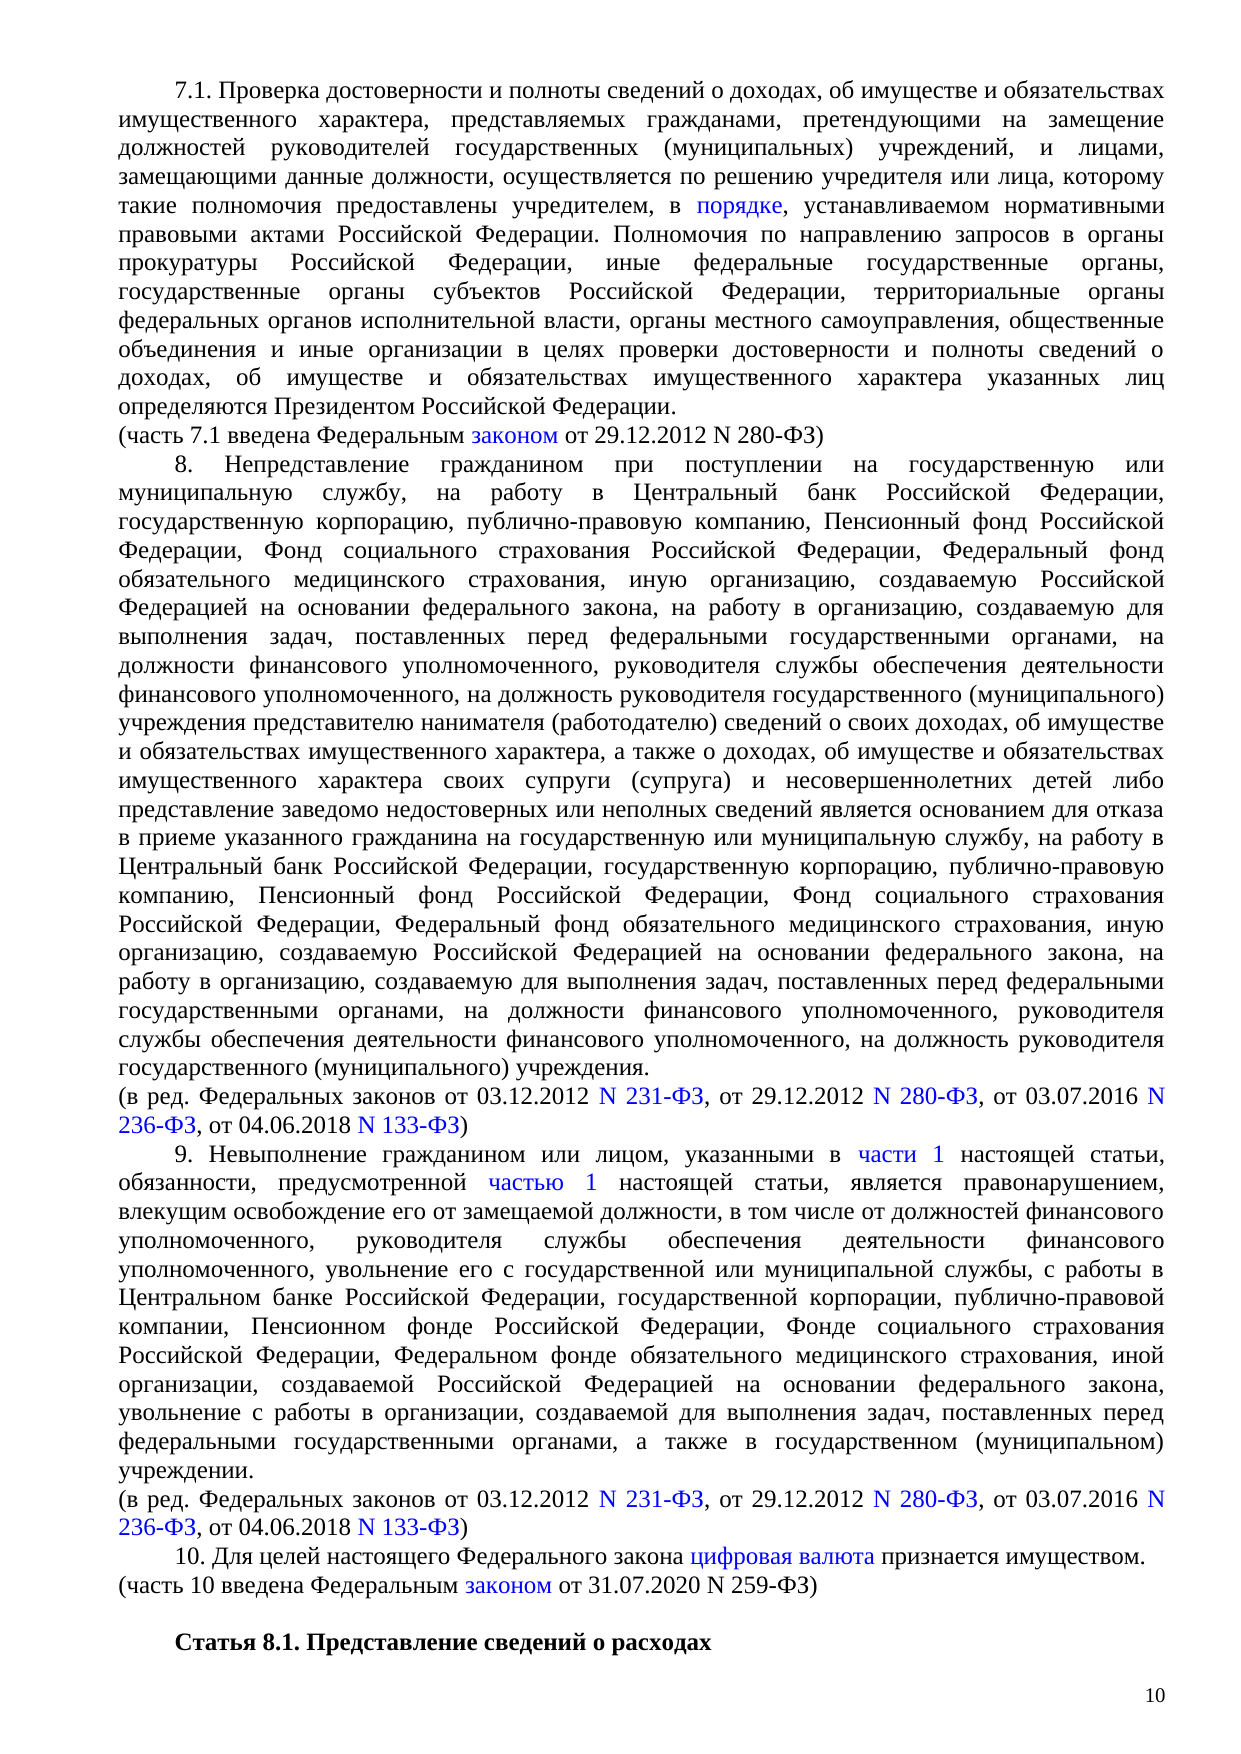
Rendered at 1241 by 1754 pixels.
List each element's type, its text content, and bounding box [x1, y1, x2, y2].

text 10. Для целей настоящего Федерального закона цифровая валюта признается имуществом. [118, 1541, 1165, 1570]
title Статья 8.1. Представление сведений о расходах [118, 1627, 1165, 1656]
text (часть 10 введена Федеральным законом от 31.07.2020 N 259-ФЗ) [118, 1570, 1165, 1599]
text 8. Непредставление гражданином при поступлении на государственную или муниципальную службу, на работу в Центральный банк Российской Федерации, государственную корпорацию, публично-правовую компанию, Пенсионный фонд Российской Федерации, Фонд социального страхования Российской Федерации, Федеральный фонд обязательного медицинского страхования, иную организацию, создаваемую Российской Федерацией на основании федерального закона, на работу в организацию, создаваемую для выполнения задач, поставленных перед федеральными государственными органами, на должности финансового уполномоченного, руководителя службы обеспечения деятельности финансового уполномоченного, на должность руководителя государственного (муниципального) учреждения представителю нанимателя (работодателю) сведений о своих доходах, об имуществе и обязательствах имущественного характера, а также о доходах, об имуществе и обязательствах имущественного характера своих супруги (супруга) и несовершеннолетних детей либо представление заведомо недостоверных или неполных сведений является основанием для отказа в приеме указанного гражданина на государственную или муниципальную службу, на работу в Центральный банк Российской Федерации, государственную корпорацию, публично-правовую компанию, Пенсионный фонд Российской Федерации, Фонд социального страхования Российской Федерации, Федеральный фонд обязательного медицинского страхования, иную организацию, создаваемую Российской Федерацией на основании федерального закона, на работу в организацию, создаваемую для выполнения задач, поставленных перед федеральными государственными органами, на должности финансового уполномоченного, руководителя службы обеспечения деятельности финансового уполномоченного, на должность руководителя государственного (муниципального) учреждения. [118, 449, 1165, 1081]
text (часть 7.1 введена Федеральным законом от 29.12.2012 N 280-ФЗ) [118, 420, 1165, 449]
text (в ред. Федеральных законов от 03.12.2012 N 231-ФЗ, от 29.12.2012 N 280-ФЗ, от 03.07.2016 N 236-ФЗ, от 04.06.2018 N 133-ФЗ) [118, 1081, 1165, 1139]
text 7.1. Проверка достоверности и полноты сведений о доходах, об имуществе и обязательствах имущественного характера, представляемых гражданами, претендующими на замещение должностей руководителей государственных (муниципальных) учреждений, и лицами, замещающими данные должности, осуществляется по решению учредителя или лица, которому такие полномочия предоставлены учредителем, в порядке, устанавливаемом нормативными правовыми актами Российской Федерации. Полномочия по направлению запросов в органы прокуратуры Российской Федерации, иные федеральные государственные органы, государственные органы субъектов Российской Федерации, территориальные органы федеральных органов исполнительной власти, органы местного самоуправления, общественные объединения и иные организации в целях проверки достоверности и полноты сведений о доходах, об имуществе и обязательствах имущественного характера указанных лиц определяются Президентом Российской Федерации. [118, 75, 1165, 420]
text (в ред. Федеральных законов от 03.12.2012 N 231-ФЗ, от 29.12.2012 N 280-ФЗ, от 03.07.2016 N 236-ФЗ, от 04.06.2018 N 133-ФЗ) [118, 1484, 1165, 1541]
text 9. Невыполнение гражданином или лицом, указанными в части 1 настоящей статьи, обязанности, предусмотренной частью 1 настоящей статьи, является правонарушением, влекущим освобождение его от замещаемой должности, в том числе от должностей финансового уполномоченного, руководителя службы обеспечения деятельности финансового уполномоченного, увольнение его с государственной или муниципальной службы, с работы в Центральном банке Российской Федерации, государственной корпорации, публично-правовой компании, Пенсионном фонде Российской Федерации, Фонде социального страхования Российской Федерации, Федеральном фонде обязательного медицинского страхования, иной организации, создаваемой Российской Федерацией на основании федерального закона, увольнение с работы в организации, создаваемой для выполнения задач, поставленных перед федеральными государственными органами, а также в государственном (муниципальном) учреждении. [118, 1139, 1165, 1484]
